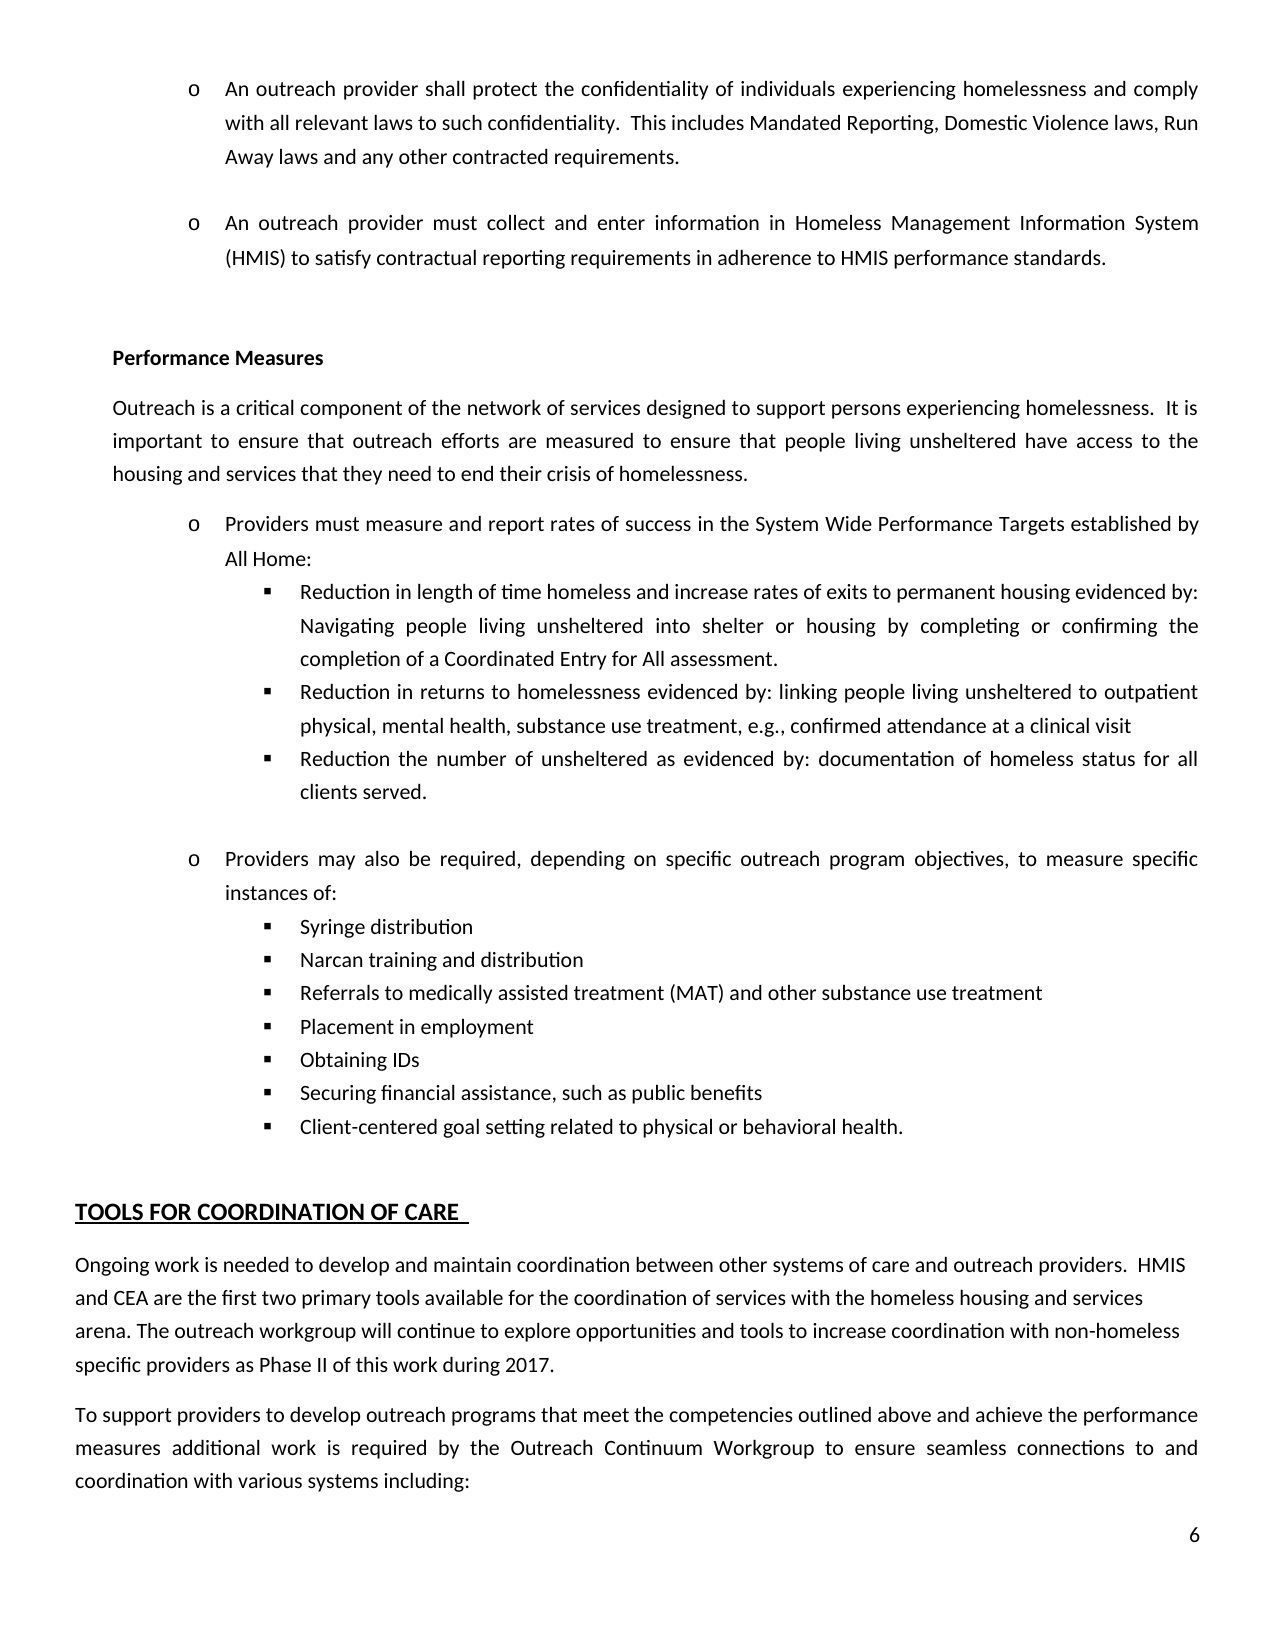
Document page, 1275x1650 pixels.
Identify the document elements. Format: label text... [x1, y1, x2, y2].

list Narcan training and distribution [262, 946, 1200, 973]
list Reduction the number of unsheltered as evidenced by: documentation of homeless status for all clients served. [262, 745, 1200, 805]
list Providers may also be required, depending on specific outreach program objectives, to measure specific instances of: [187, 845, 1200, 906]
list Providers must measure and report rates of success in the System Wide Performance Targets established by All Home: [187, 511, 1200, 572]
list Client-centered goal setting related to physical or behavioral health. [262, 1113, 1200, 1139]
list Referrals to medically assisted treatment (MAT) and other substance use treatment [262, 979, 1200, 1006]
list Reduction in length of time homeless and increase rates of exits to permanent housing evidenced by: Navigating people living unsheltered into shelter or housing by completing or confirming the completion of a Coordinated Entry for All assessment. [262, 578, 1200, 672]
text Performance Measures [112, 344, 1200, 371]
text Outreach is a critical component of the network of services designed to support persons experiencing homelessness. It is important to ensure that outreach efforts are measured to ensure that people living unsheltered have access to the housing and services that they need to end their crisis of homelessness. [112, 394, 1200, 487]
list Placement in employment [262, 1013, 1200, 1039]
list An outreach provider must collect and enter information in Homeless Management Information System (HMIS) to satisfy contractual reporting requirements in adherence to HMIS performance standards. [187, 209, 1200, 271]
list Syringe distribution [262, 913, 1200, 939]
text To support providers to develop outreach programs that meet the competencies outlined above and achieve the performance measures additional work is required by the Outreach Continuum Workgroup to ensure seamless connections to and coordination with various systems including: [75, 1401, 1200, 1494]
list Reduction in returns to homelessness evidenced by: linking people living unsheltered to outpatient physical, mental health, substance use treatment, e.g., confirmed attendance at a clinical visit [262, 678, 1200, 738]
text TOOLS FOR COORDINATION OF CARE [75, 1196, 1200, 1227]
text Ongoing work is needed to develop and maintain coordination between other systems of care and outreach providers. HMIS and CEA are the first two primary tools available for the coordination of services with the homeless housing and services arena. The outreach workgroup will continue to explore opportunities and tools to increase coordination with non-homeless specific providers as Phase II of this work during 2017. [75, 1251, 1200, 1378]
list An outreach provider shall protect the confidentiality of individuals experiencing homelessness and comply with all relevant laws to such confidentiality. This includes Mandated Reporting, Domestic Violence laws, Run Away laws and any other contracted requirements. [187, 75, 1200, 169]
list Obtaining IDs [262, 1046, 1200, 1073]
list Securing financial assistance, such as public benefits [262, 1079, 1200, 1106]
